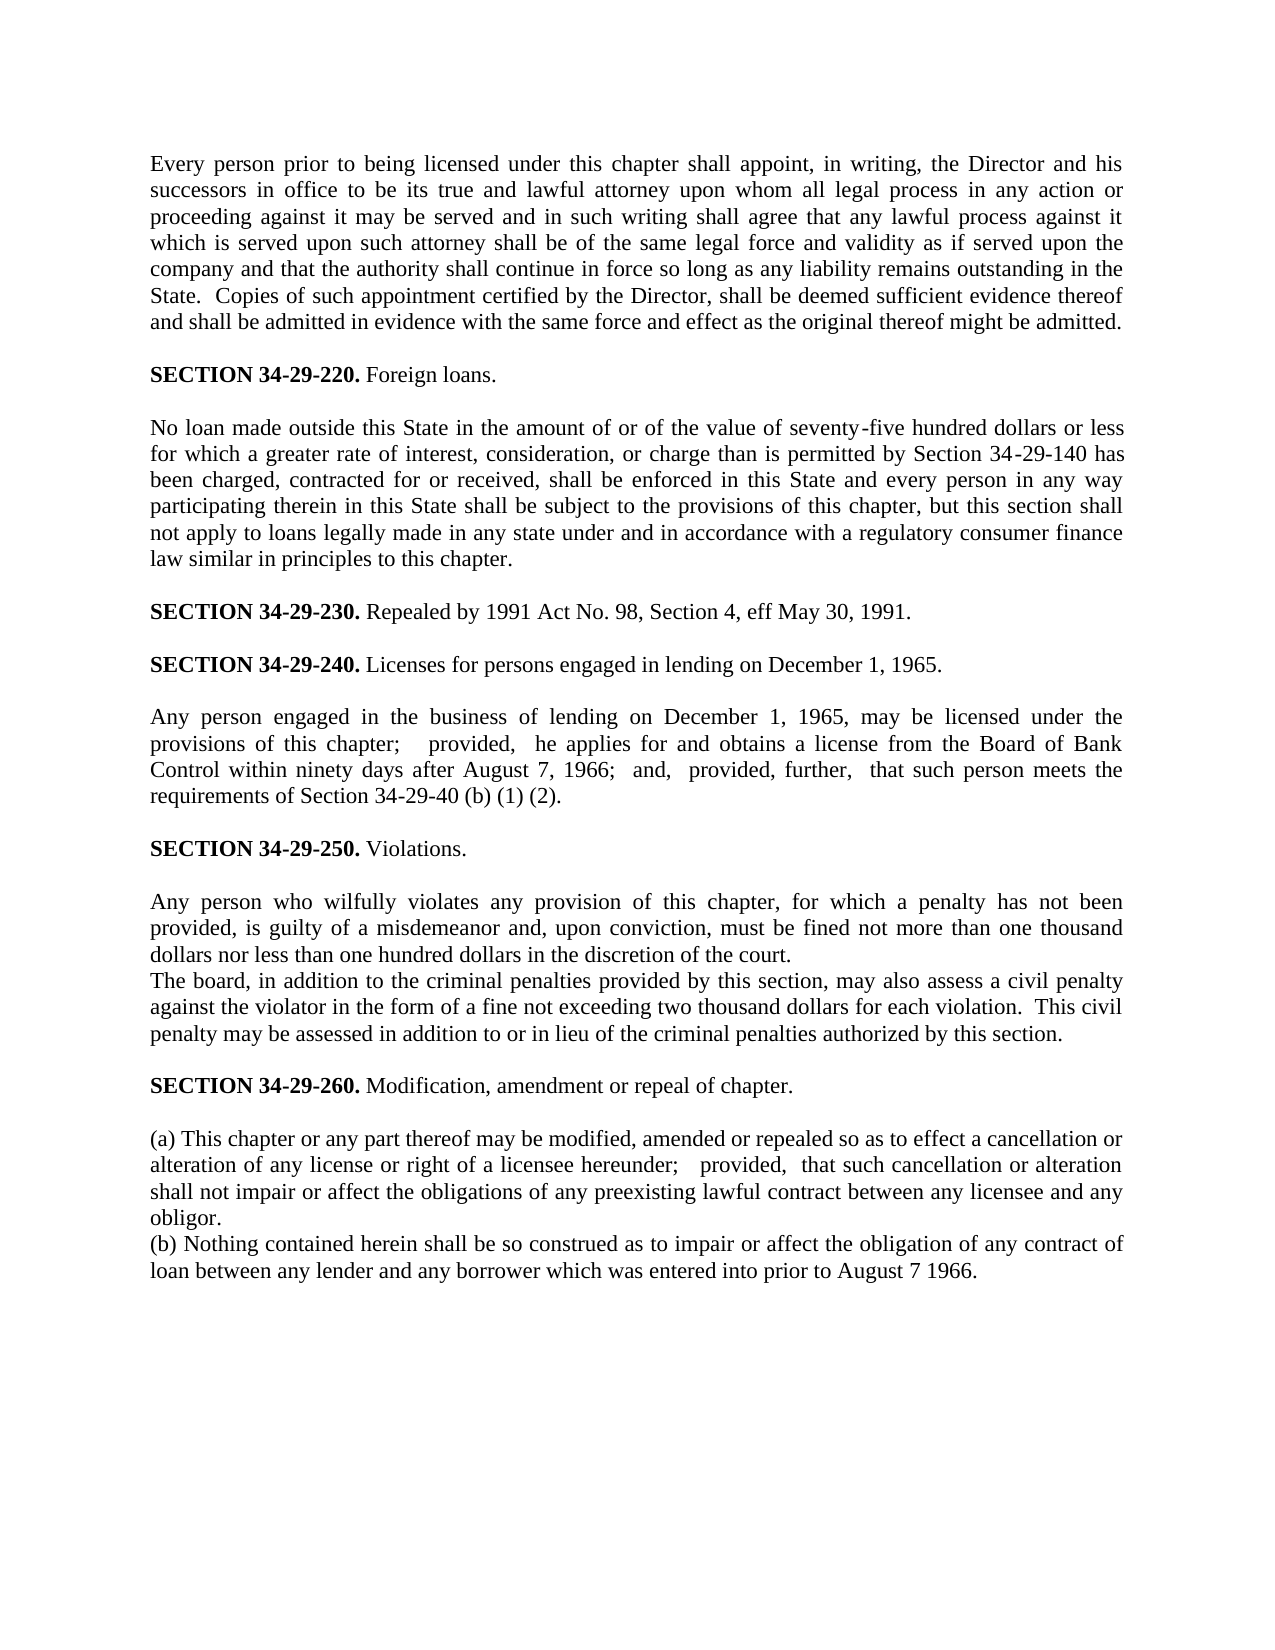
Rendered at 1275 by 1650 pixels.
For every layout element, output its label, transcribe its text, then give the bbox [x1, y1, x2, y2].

text Any person engaged in the business of lending on December 1, 1965, may be licensed under the provisions of this chapter; provided, he applies for and obtains a license from the Board of Bank Control within ninety days after August 7, 1966; and, provided, further, that such person meets the requirements of Section 34-29-40 (b) (1) (2). [150, 703, 1125, 809]
text SECTION 34-29-240. Licenses for persons engaged in lending on December 1, 1965. [150, 651, 1125, 677]
text SECTION 34-29-230. Repealed by 1991 Act No. 98, Section 4, eff May 30, 1991. [150, 598, 1125, 624]
text (b) Nothing contained herein shall be so construed as to impair or affect the obligation of any contract of loan between any lender and any borrower which was entered into prior to August 7 1966. [150, 1231, 1125, 1283]
text SECTION 34-29-220. Foreign loans. [150, 361, 1125, 387]
text Every person prior to being licensed under this chapter shall appoint, in writing, the Director and his successors in office to be its true and lawful attorney upon whom all legal process in any action or proceeding against it may be served and in such writing shall agree that any lawful process against it which is served upon such attorney shall be of the same legal force and validity as if served upon the company and that the authority shall continue in force so long as any liability remains outstanding in the State. Copies of such appointment certified by the Director, shall be deemed sufficient evidence thereof and shall be admitted in evidence with the same force and effect as the original thereof might be admitted. [150, 150, 1125, 334]
text SECTION 34-29-260. Modification, amendment or repeal of chapter. [150, 1072, 1125, 1099]
text The board, in addition to the criminal penalties provided by this section, may also assess a civil penalty against the violator in the form of a fine not exceeding two thousand dollars for each violation. This civil penalty may be assessed in addition to or in lieu of the criminal penalties authorized by this section. [150, 967, 1125, 1046]
text Any person who wilfully violates any provision of this chapter, for which a penalty has not been provided, is guilty of a misdemeanor and, upon conviction, must be fined not more than one thousand dollars nor less than one hundred dollars in the discretion of the court. [150, 888, 1125, 967]
text SECTION 34-29-250. Violations. [150, 835, 1125, 862]
text No loan made outside this State in the amount of or of the value of seventy-five hundred dollars or less for which a greater rate of interest, consideration, or charge than is permitted by Section 34-29-140 has been charged, contracted for or received, shall be enforced in this State and every person in any way participating therein in this State shall be subject to the provisions of this chapter, but this section shall not apply to loans legally made in any state under and in accordance with a regulatory consumer finance law similar in principles to this chapter. [150, 413, 1125, 572]
text (a) This chapter or any part thereof may be modified, amended or repealed so as to effect a cancellation or alteration of any license or right of a licensee hereunder; provided, that such cancellation or alteration shall not impair or affect the obligations of any preexisting lawful contract between any licensee and any obligor. [150, 1125, 1125, 1231]
